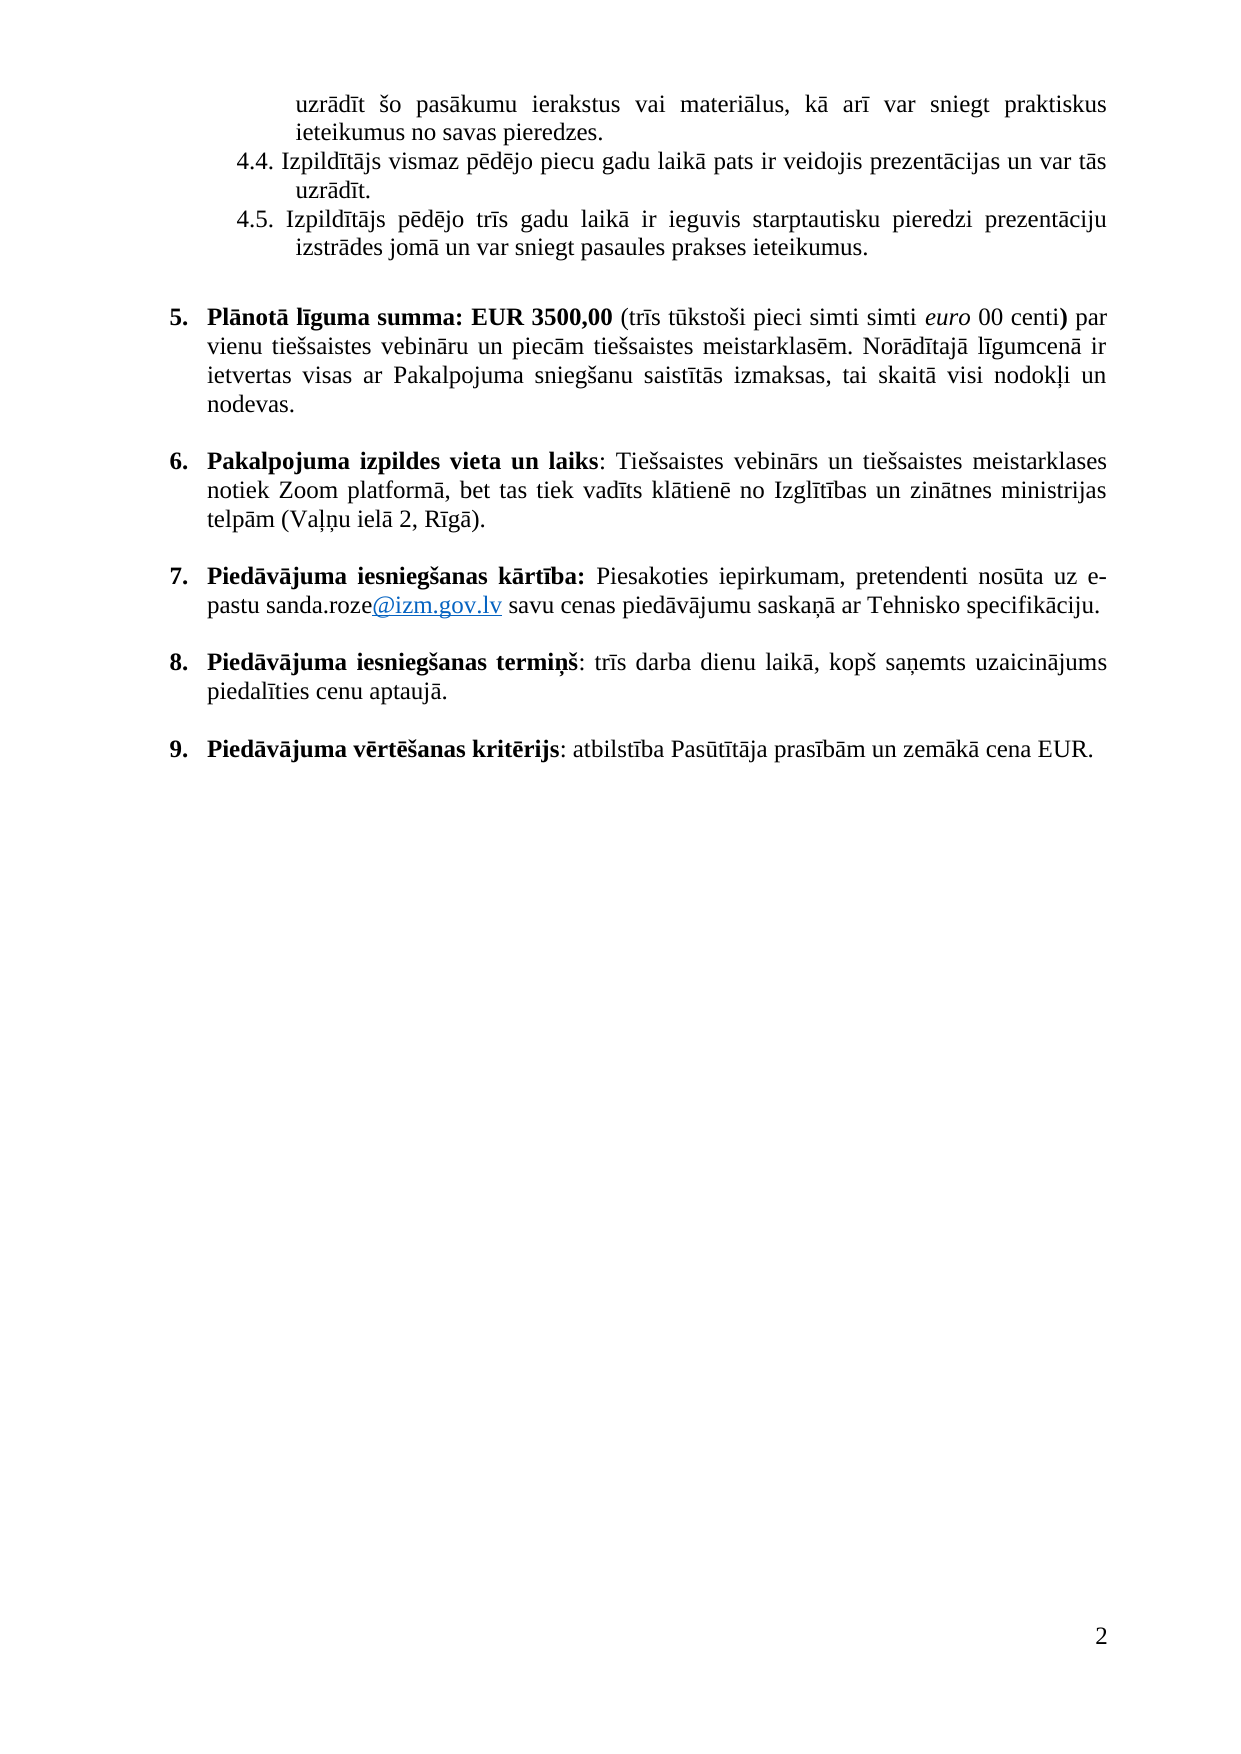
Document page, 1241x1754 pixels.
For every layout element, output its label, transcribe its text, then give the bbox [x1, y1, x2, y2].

text 4.5. Izpildītājs pēdējo trīs gadu laikā ir ieguvis starptautisku pieredzi prezentāciju izstrādes jomā un var sniegt pasaules prakses ieteikumus. [236, 204, 1107, 261]
list Piedāvājuma vērtēšanas kritērijs: atbilstība Pasūtītāja prasībām un zemākā cena EUR. [169, 734, 1107, 762]
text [236, 89, 1107, 146]
list Piedāvājuma iesniegšanas kārtība: Piesakoties iepirkumam, pretendenti nosūta uz e-pastu sanda.roze@izm.gov.lv savu cenas piedāvājumu saskaņā ar Tehnisko specifikāciju. [169, 561, 1107, 619]
list Piedāvājuma iesniegšanas termiņš: trīs darba dienu laikā, kopš saņemts uzaicinājums piedalīties cenu aptaujā. [169, 647, 1107, 705]
text 4.4. Izpildītājs vismaz pēdējo piecu gadu laikā pats ir veidojis prezentācijas un var tās uzrādīt. [236, 146, 1107, 204]
list Plānotā līguma summa: EUR 3500,00 (trīs tūkstoši pieci simti simti euro 00 centi) par vienu tiešsaistes vebināru un piecām tiešsaistes meistarklasēm. Norādītajā līgumcenā ir ietvertas visas ar Pakalpojuma sniegšanu saistītās izmaksas, tai skaitā visi nodokļi un nodevas. [169, 302, 1107, 417]
list Pakalpojuma izpildes vieta un laiks: Tiešsaistes vebinārs un tiešsaistes meistarklases notiek Zoom platformā, bet tas tiek vadīts klātienē no Izglītības un zinātnes ministrijas telpām (Vaļņu ielā 2, Rīgā). [169, 446, 1107, 532]
